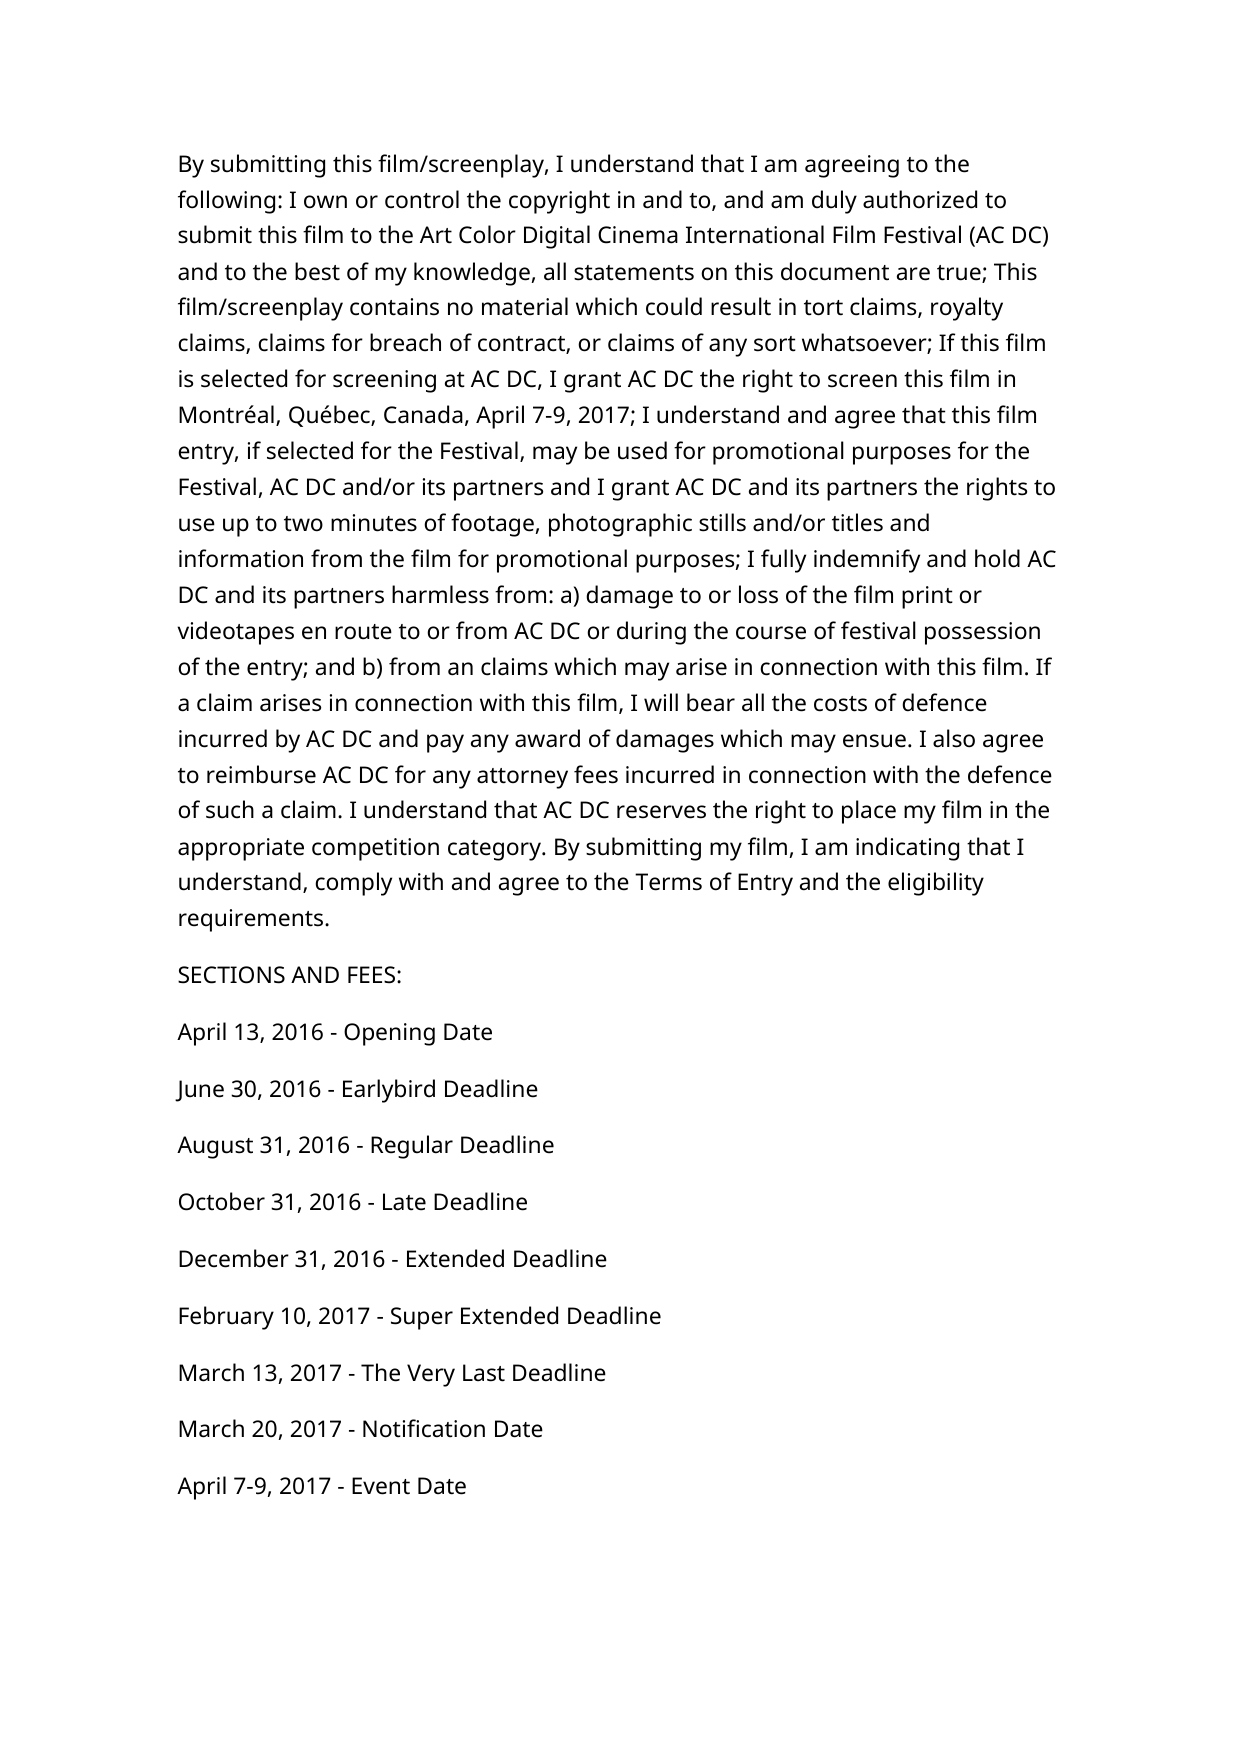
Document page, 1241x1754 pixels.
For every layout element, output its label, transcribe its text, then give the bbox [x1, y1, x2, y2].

text April 13, 2016 - Opening Date [177, 1016, 1063, 1047]
text April 7-9, 2017 - Event Date [177, 1470, 1063, 1501]
text March 13, 2017 - The Very Last Deadline [177, 1356, 1063, 1388]
text December 31, 2016 - Extended Deadline [177, 1243, 1063, 1274]
text March 20, 2017 - Notification Date [177, 1413, 1063, 1444]
text June 30, 2016 - Earlybird Deadline [177, 1073, 1063, 1104]
text August 31, 2016 - Regular Deadline [177, 1129, 1063, 1161]
text By submitting this film/screenplay, I understand that I am agreeing to the following: I own or control the copyright in and to, and am duly authorized to submit this film to the Art Color Digital Cinema International Film Festival (AC DC) and to the best of my knowledge, all statements on this document are true; This film/screenplay contains no material which could result in tort claims, royalty claims, claims for breach of contract, or claims of any sort whatsoever; If this film is selected for screening at AC DC, I grant AC DC the right to screen this film in Montréal, Québec, Canada, April 7-9, 2017; I understand and agree that this film entry, if selected for the Festival, may be used for promotional purposes for the Festival, AC DC and/or its partners and I grant AC DC and its partners the rights to use up to two minutes of footage, photographic stills and/or titles and information from the film for promotional purposes; I fully indemnify and hold AC DC and its partners harmless from: a) damage to or loss of the film print or videotapes en route to or from AC DC or during the course of festival possession of the entry; and b) from an claims which may arise in connection with this film. If a claim arises in connection with this film, I will bear all the costs of defence incurred by AC DC and pay any award of damages which may ensue. I also agree to reimburse AC DC for any attorney fees incurred in connection with the defence of such a claim. I understand that AC DC reserves the right to place my film in the appropriate competition category. By submitting my film, I am indicating that I understand, comply with and agree to the Terms of Entry and the eligibility requirements. [177, 148, 1063, 933]
text February 10, 2017 - Super Extended Deadline [177, 1300, 1063, 1331]
text SECTIONS AND FEES: [177, 959, 1063, 990]
text October 31, 2016 - Late Deadline [177, 1186, 1063, 1217]
